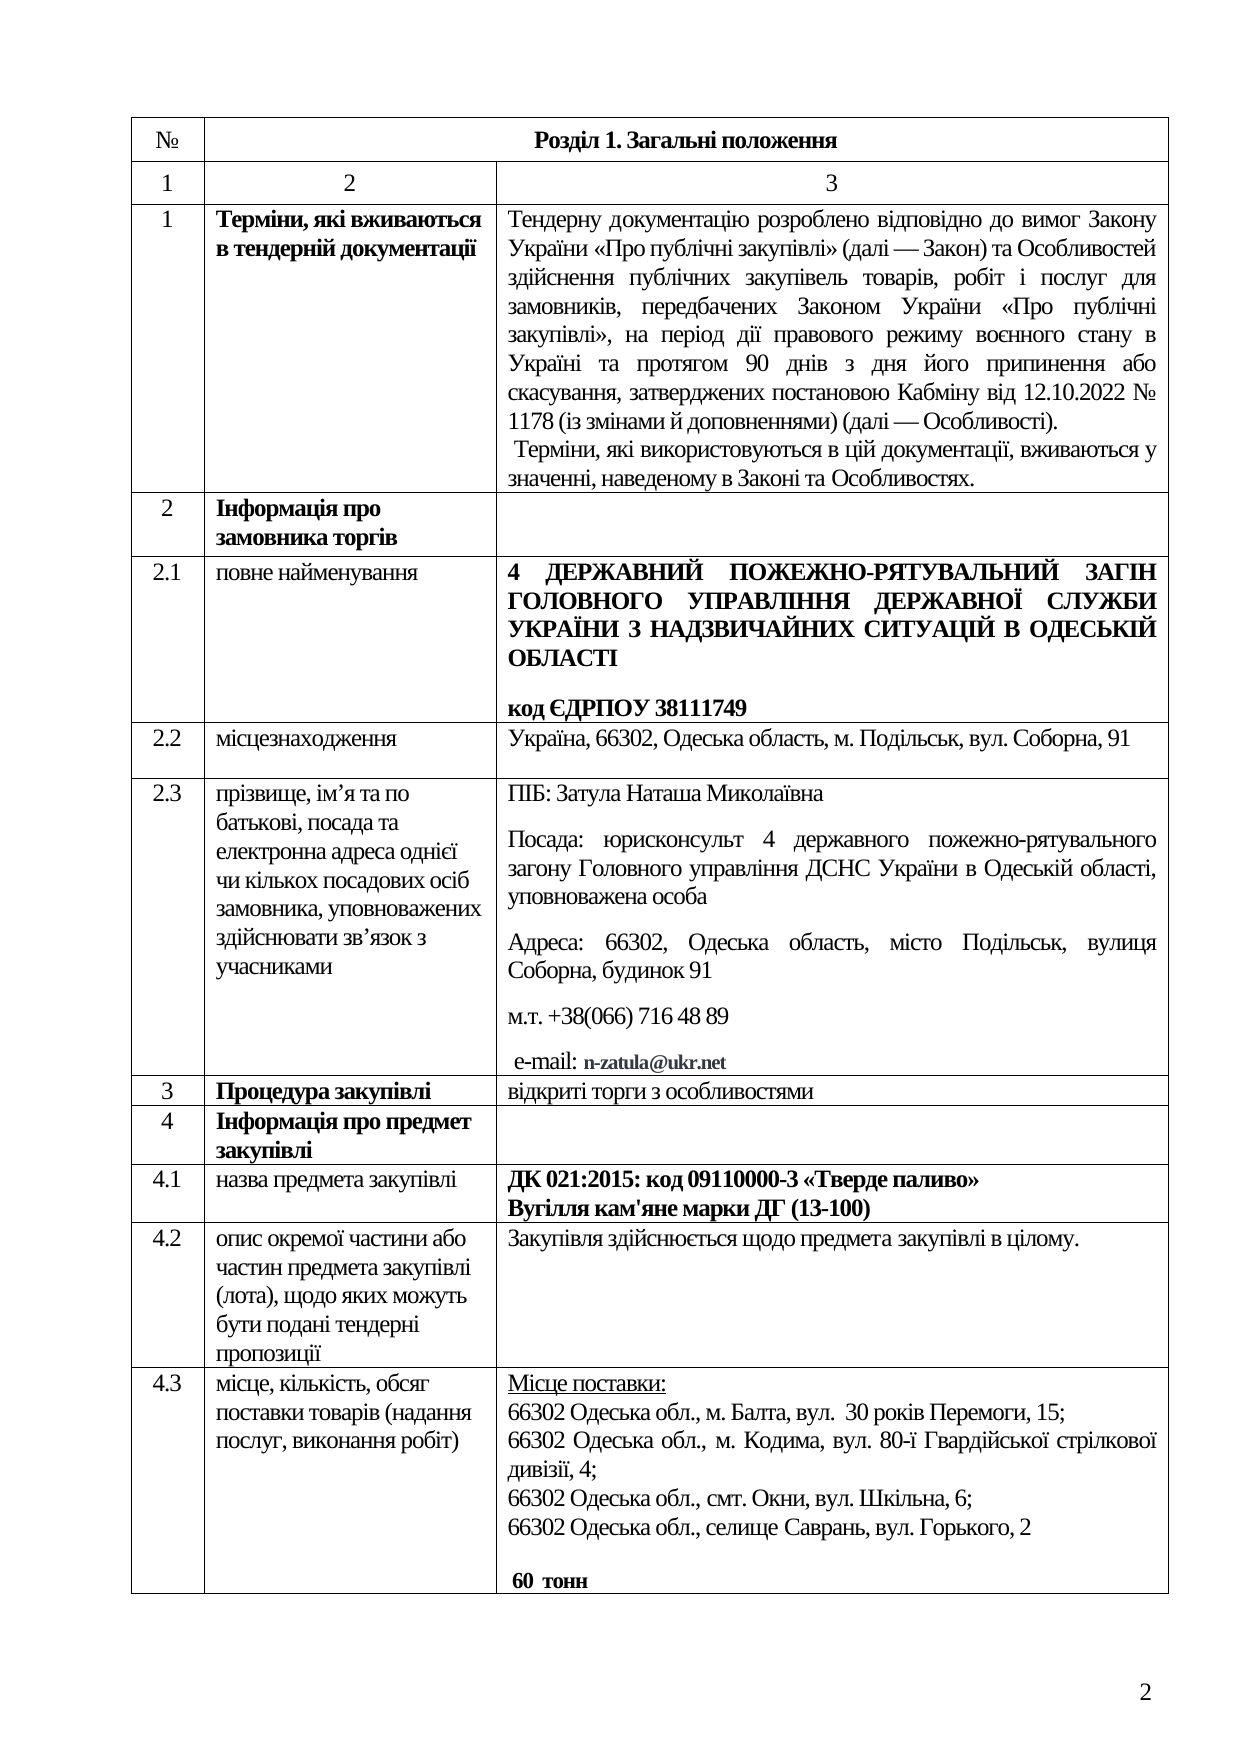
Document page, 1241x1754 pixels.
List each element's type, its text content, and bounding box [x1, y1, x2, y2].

table_cell ДК 021:2015: код 09110000-3 «Тверде паливо» Вугілля кам'яне марки ДГ (13-100) [497, 1165, 1168, 1222]
table_cell повне найменування [205, 557, 496, 722]
table_cell Місце поставки: 66302 Одеська обл., м. Балта, вул. 30 років Перемоги, 15; 66302 Одеська обл., м. Кодима, вул. 80-ї Гвардійської стрілкової дивізії, 4; 66302 Одеська обл., смт. Окни, вул. Шкільна, 6; 66302 Одеська обл., селище Саврань, вул. Горького, 2 60 тонн [497, 1368, 1168, 1593]
table_cell місцезнаходження [205, 723, 496, 777]
table_cell місце, кількість, обсяг поставки товарів (надання послуг, виконання робіт) [205, 1368, 496, 1593]
table_header № [132, 118, 204, 161]
table_cell 2 [132, 493, 204, 556]
table_cell опис окремої частини або частин предмета закупівлі (лота), щодо яких можуть бути подані тендерні пропозиції [205, 1223, 496, 1367]
table_cell 4.3 [132, 1368, 204, 1593]
table_cell Інформація про замовника торгів [205, 493, 496, 556]
table_cell Терміни, які вживаються в тендерній документації [205, 205, 496, 492]
table_cell Тендерну документацію розроблено відповідно до вимог Закону України «Про публічні закупівлі» (далі — Закон) та Особливостей здійснення публічних закупівель товарів, робіт і послуг для замовників, передбачених Законом України «Про публічні закупівлі», на період дії правового режиму воєнного стану в Україні та протягом 90 днів з дня його припинення або скасування, затверджених постановою Кабміну від 12.10.2022 № 1178 (із змінами й доповненнями) (далі — Особливості). Терміни, які використовуються в цій документації, вживаються у значенні, наведеному в Законі та Особливостях. [497, 205, 1168, 492]
table_cell Інформація про предмет закупівлі [205, 1106, 496, 1163]
table_cell прізвище, ім’я та по батькові, посада та електронна адреса однієї чи кількох посадових осіб замовника, уповноважених здійснювати зв’язок з учасниками [205, 779, 496, 1075]
table_cell [497, 493, 1168, 556]
table_cell 2.2 [132, 723, 204, 777]
table_cell 1 [132, 205, 204, 492]
table_cell 2.1 [132, 557, 204, 722]
table_cell 3 [132, 1076, 204, 1105]
table_cell 4 ДЕРЖАВНИЙ ПОЖЕЖНО-РЯТУВАЛЬНИЙ ЗАГІН ГОЛОВНОГО УПРАВЛІННЯ ДЕРЖАВНОЇ СЛУЖБИ УКРАЇНИ З НАДЗВИЧАЙНИХ СИТУАЦІЙ В ОДЕСЬКІЙ ОБЛАСТІ код ЄДРПОУ 38111749 [497, 557, 1168, 722]
table_cell назва предмета закупівлі [205, 1165, 496, 1222]
table_cell Закупівля здійснюється щодо предмета закупівлі в цілому. [497, 1223, 1168, 1367]
table_header Розділ 1. Загальні положення [205, 118, 1168, 161]
table_cell відкриті торги з особливостями [497, 1076, 1168, 1105]
table_cell ПІБ: Затула Наташа Миколаївна Посада: юрисконсульт 4 державного пожежно-рятувального загону Головного управління ДСНС України в Одеській області, уповноважена особа Адреса: 66302, Одеська область, місто Подільськ, вулиця Соборна, будинок 91 м.т. +38(066) 716 48 89 e-mail: n-zatula@ukr.net [497, 779, 1168, 1075]
table_cell 4.2 [132, 1223, 204, 1367]
table_cell 2.3 [132, 779, 204, 1075]
table_cell 4 [132, 1106, 204, 1163]
table_cell 1 [132, 162, 204, 203]
table_cell 2 [205, 162, 496, 203]
table_cell [497, 1106, 1168, 1163]
table_cell Процедура закупівлі [205, 1076, 496, 1105]
table_cell 4.1 [132, 1165, 204, 1222]
table_cell Україна, 66302, Одеська область, м. Подільськ, вул. Соборна, 91 [497, 723, 1168, 777]
table_cell 3 [497, 162, 1168, 203]
